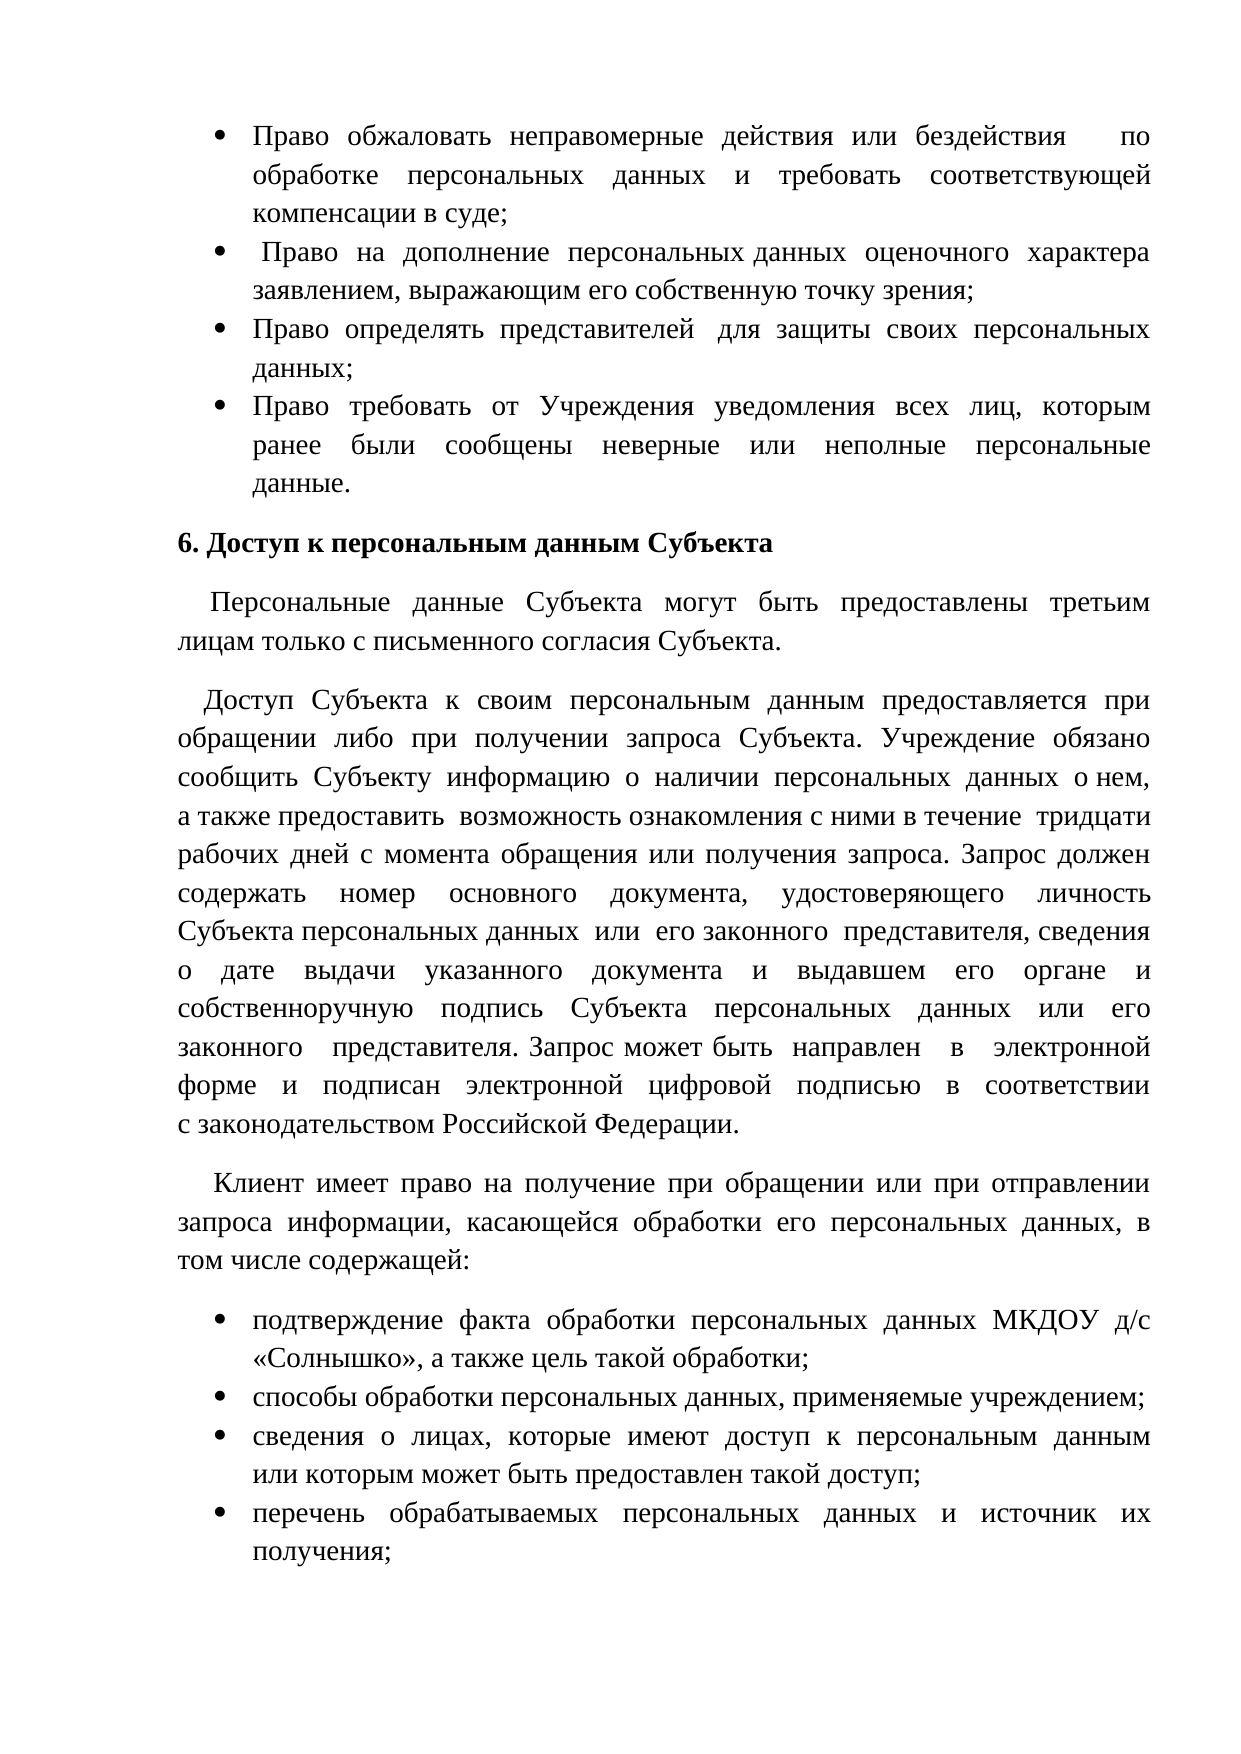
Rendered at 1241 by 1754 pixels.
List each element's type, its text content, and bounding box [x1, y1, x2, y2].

text Клиент имеет право на получение при обращении или при отправлении запроса информации, касающейся обработки его персональных данных, в том числе содержащей: [177, 1165, 1152, 1276]
list Право на дополнение персональных данных оценочного характера заявлением, выражающим его собственную точку зрения; [215, 234, 1152, 306]
list способы обработки персональных данных, применяемые учреждением; [215, 1379, 1152, 1413]
text Доступ Субъекта к своим персональным данным предоставляется при обращении либо при получении запроса Субъекта. Учреждение обязано сообщить Субъекту информацию о наличии персональных данных о нем, а также предоставить возможность ознакомления с ними в течение тридцати рабочих дней с момента обращения или получения запроса. Запрос должен содержать номер основного документа, удостоверяющего личность Субъекта персональных данных или его законного представителя, сведения о дате выдачи указанного документа и выдавшем его органе и собственноручную подпись Субъекта персональных данных или его законного представителя. Запрос может быть направлен в электронной форме и подписан электронной цифровой подписью в соответствии с законодательством Российской Федерации. [177, 682, 1152, 1139]
list подтверждение факта обработки персональных данных МКДОУ д/с «Солнышко», а также цель такой обработки; [215, 1302, 1152, 1374]
list Право определять представителей для защиты своих персональных данных; [215, 311, 1152, 383]
list Право обжаловать неправомерные действия или бездействия по обработке персональных данных и требовать соответствующей компенсации в суде; [215, 118, 1152, 229]
text 6. Доступ к персональным данным Субъекта [177, 525, 1152, 558]
list Право требовать от Учреждения уведомления всех лиц, которым ранее были сообщены неверные или неполные персональные данные. [215, 388, 1152, 499]
list сведения о лицах, которые имеют доступ к персональным данным или которым может быть предоставлен такой доступ; [215, 1418, 1152, 1490]
text Персональные данные Субъекта могут быть предоставлены третьим лицам только с письменного согласия Субъекта. [177, 584, 1152, 656]
list перечень обрабатываемых персональных данных и источник их получения; [215, 1495, 1152, 1567]
